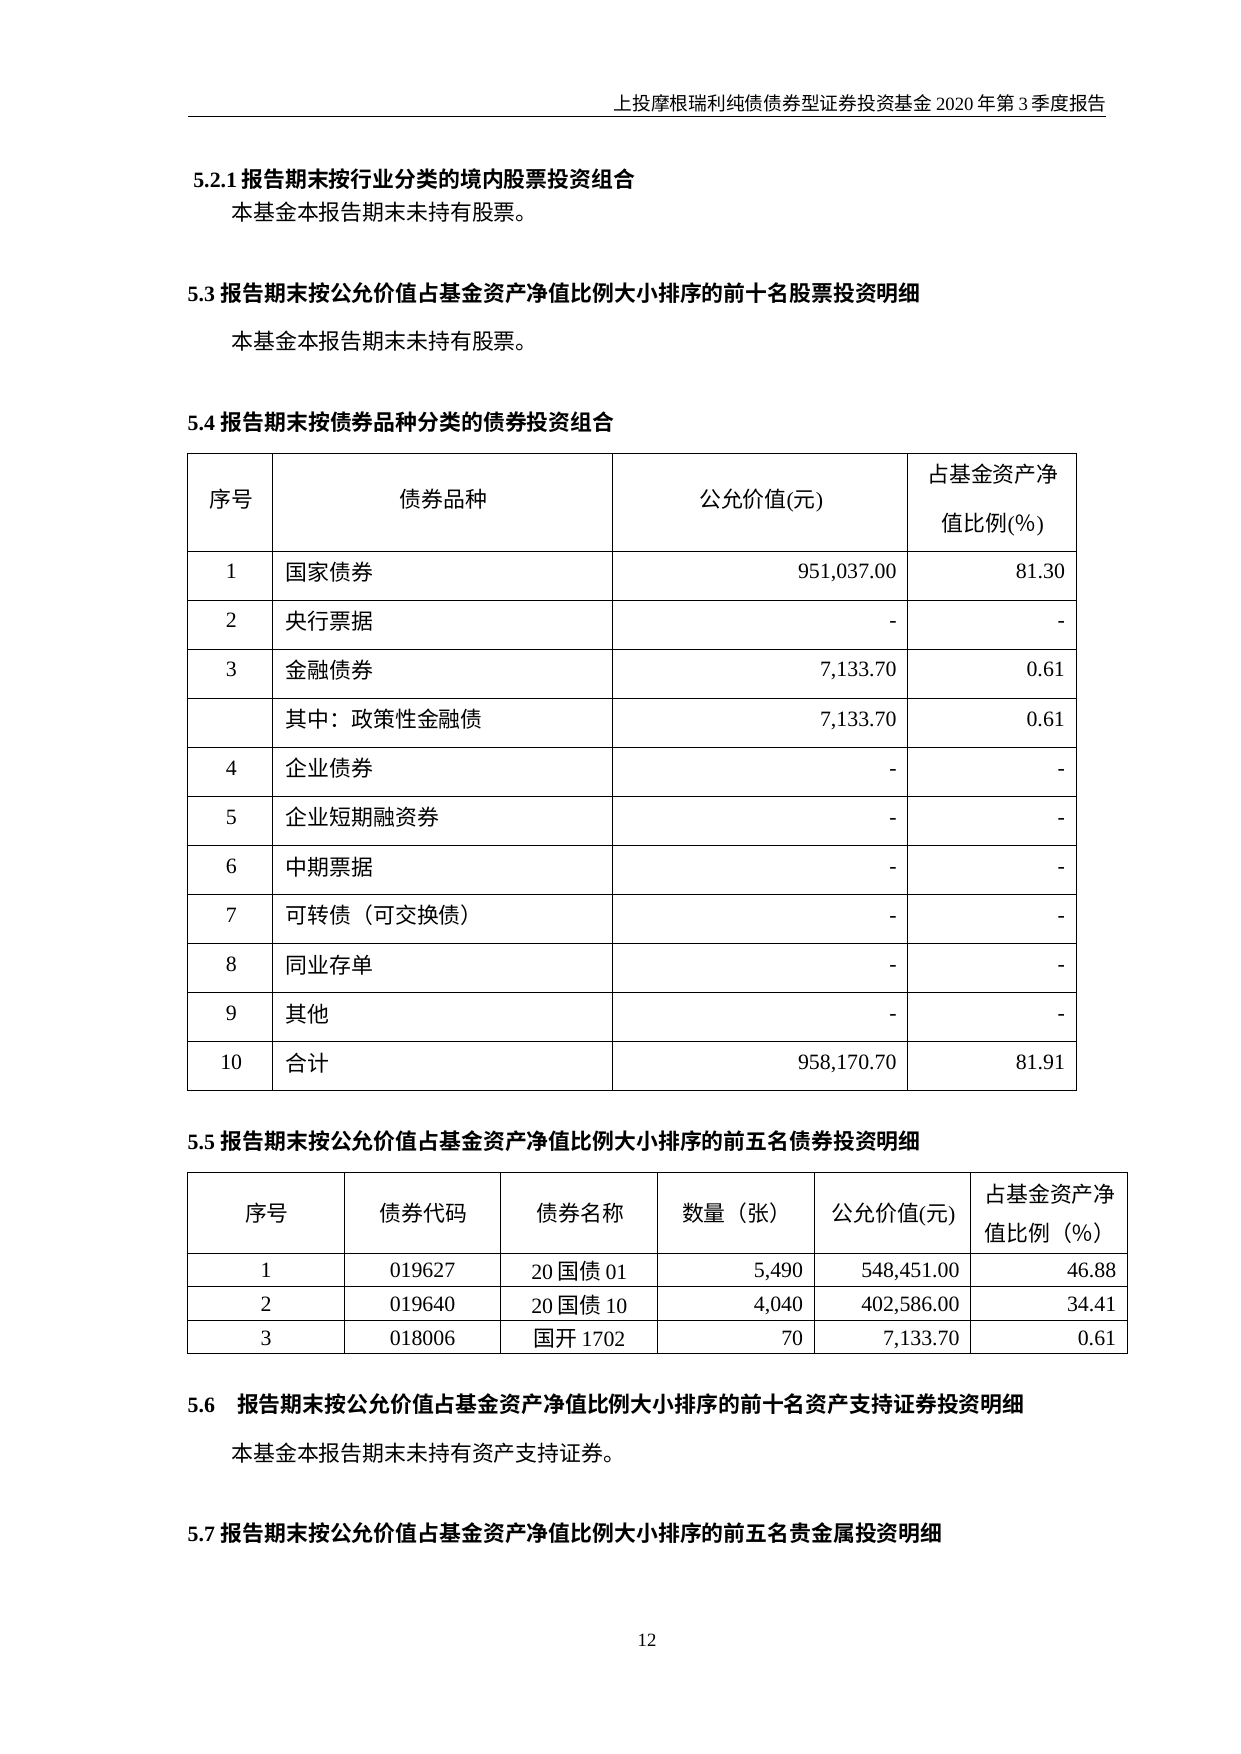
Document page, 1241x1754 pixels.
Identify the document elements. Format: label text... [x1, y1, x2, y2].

table_cell 5 [188, 797, 272, 845]
text 5.6 报告期末按公允价值占基金资产净值比例大小排序的前十名资产支持证券投资明细 [187, 1387, 1106, 1419]
table_cell [188, 699, 272, 747]
text 5.7 报告期末按公允价值占基金资产净值比例大小排序的前五名贵金属投资明细 [187, 1516, 1106, 1548]
table_cell - [908, 993, 1076, 1041]
table_cell 国家债券 [273, 552, 612, 600]
table_cell 951,037.00 [613, 552, 907, 600]
table_cell 企业债券 [273, 748, 612, 796]
table_cell 0.61 [971, 1321, 1127, 1353]
table_cell 019640 [345, 1287, 500, 1320]
table_cell 可转债（可交换债） [273, 895, 612, 943]
table_header 公允价值(元) [613, 454, 907, 551]
table_cell 0.61 [908, 699, 1076, 747]
table_header 序号 [188, 454, 272, 551]
text 5.3 报告期末按公允价值占基金资产净值比例大小排序的前十名股票投资明细 [187, 275, 1106, 308]
table_cell 1 [188, 1254, 344, 1286]
table_cell - [613, 895, 907, 943]
table_cell - [613, 846, 907, 894]
table_cell 3 [188, 1321, 344, 1353]
table_cell - [613, 993, 907, 1041]
table_cell 3 [188, 650, 272, 698]
table_cell 70 [658, 1321, 814, 1353]
table_header 债券名称 [501, 1173, 657, 1253]
table_header 序号 [188, 1173, 344, 1253]
table_cell 019627 [345, 1254, 500, 1286]
table_cell 10 [188, 1042, 272, 1090]
table_cell 402,586.00 [815, 1287, 970, 1320]
table_cell - [908, 601, 1076, 649]
table_header 数量（张） [658, 1173, 814, 1253]
table_cell 81.30 [908, 552, 1076, 600]
table_cell - [613, 797, 907, 845]
table_cell 018006 [345, 1321, 500, 1353]
text 5.5 报告期末按公允价值占基金资产净值比例大小排序的前五名债券投资明细 [187, 1124, 1106, 1156]
table_cell 企业短期融资券 [273, 797, 612, 845]
text 5.2.1报告期末按行业分类的境内股票投资组合 [187, 162, 1106, 194]
table_cell 中期票据 [273, 846, 612, 894]
table_cell 20国债10 [501, 1287, 657, 1320]
table_header 债券品种 [273, 454, 612, 551]
table_cell 46.88 [971, 1254, 1127, 1286]
table_cell 金融债券 [273, 650, 612, 698]
table_cell 958,170.70 [613, 1042, 907, 1090]
table_cell - [613, 748, 907, 796]
table_cell 81.91 [908, 1042, 1076, 1090]
table_cell 合计 [273, 1042, 612, 1090]
table_cell 4,040 [658, 1287, 814, 1320]
table_cell 9 [188, 993, 272, 1041]
table_cell - [613, 601, 907, 649]
table_cell 1 [188, 552, 272, 600]
table_cell - [613, 944, 907, 992]
table_cell 20国债01 [501, 1254, 657, 1286]
text 5.4 报告期末按债券品种分类的债券投资组合 [187, 404, 1106, 437]
table_cell 其他 [273, 993, 612, 1041]
table_cell 2 [188, 1287, 344, 1320]
text 本基金本报告期末未持有资产支持证券。 [187, 1435, 1106, 1468]
table_cell 央行票据 [273, 601, 612, 649]
table_cell - [908, 895, 1076, 943]
table_cell - [908, 944, 1076, 992]
table_cell 同业存单 [273, 944, 612, 992]
table_cell 其中：政策性金融债 [273, 699, 612, 747]
table_cell - [908, 748, 1076, 796]
table_cell - [908, 846, 1076, 894]
table_cell 4 [188, 748, 272, 796]
table_header 公允价值(元) [815, 1173, 970, 1253]
table_cell 8 [188, 944, 272, 992]
table_cell 7,133.70 [613, 699, 907, 747]
table_header 债券代码 [345, 1173, 500, 1253]
table_cell 34.41 [971, 1287, 1127, 1320]
table_cell 国开1702 [501, 1321, 657, 1353]
table_cell 2 [188, 601, 272, 649]
table_cell 7,133.70 [815, 1321, 970, 1353]
table_cell - [908, 797, 1076, 845]
table_cell 5,490 [658, 1254, 814, 1286]
table_cell 7,133.70 [613, 650, 907, 698]
table_cell 0.61 [908, 650, 1076, 698]
text 本基金本报告期末未持有股票。 [187, 324, 1106, 356]
table_cell 6 [188, 846, 272, 894]
table_cell 548,451.00 [815, 1254, 970, 1286]
table_cell 7 [188, 895, 272, 943]
table_header 占基金资产净值比例(％) [908, 454, 1076, 551]
table_header 占基金资产净值比例（％） [971, 1173, 1127, 1253]
text 本基金本报告期末未持有股票。 [187, 194, 1106, 227]
